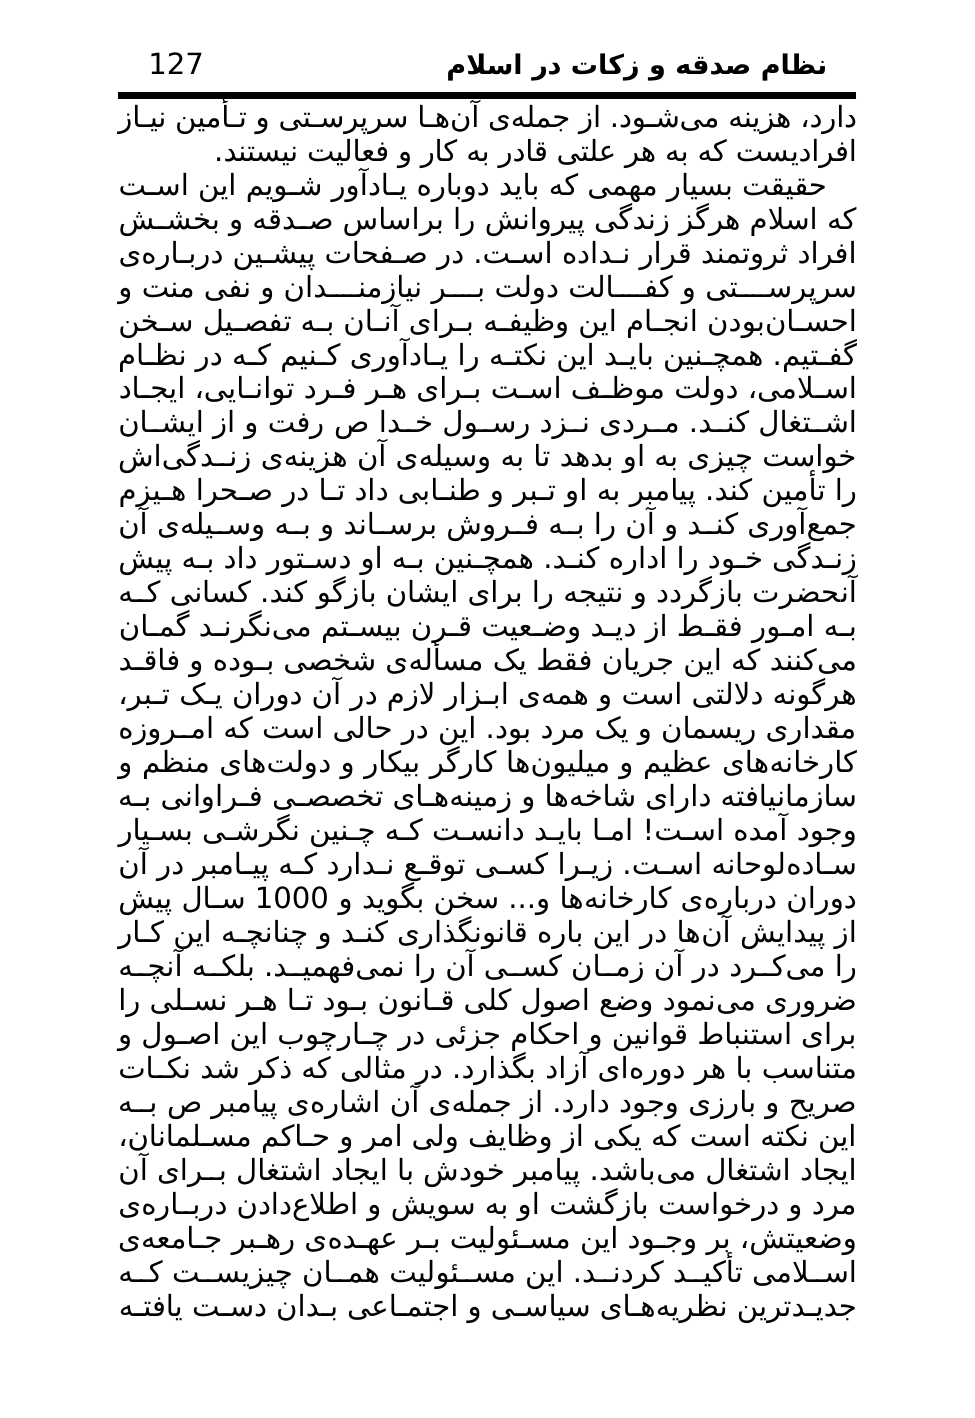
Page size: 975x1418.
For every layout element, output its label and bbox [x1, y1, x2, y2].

text [118, 100, 857, 168]
text [118, 168, 857, 1323]
